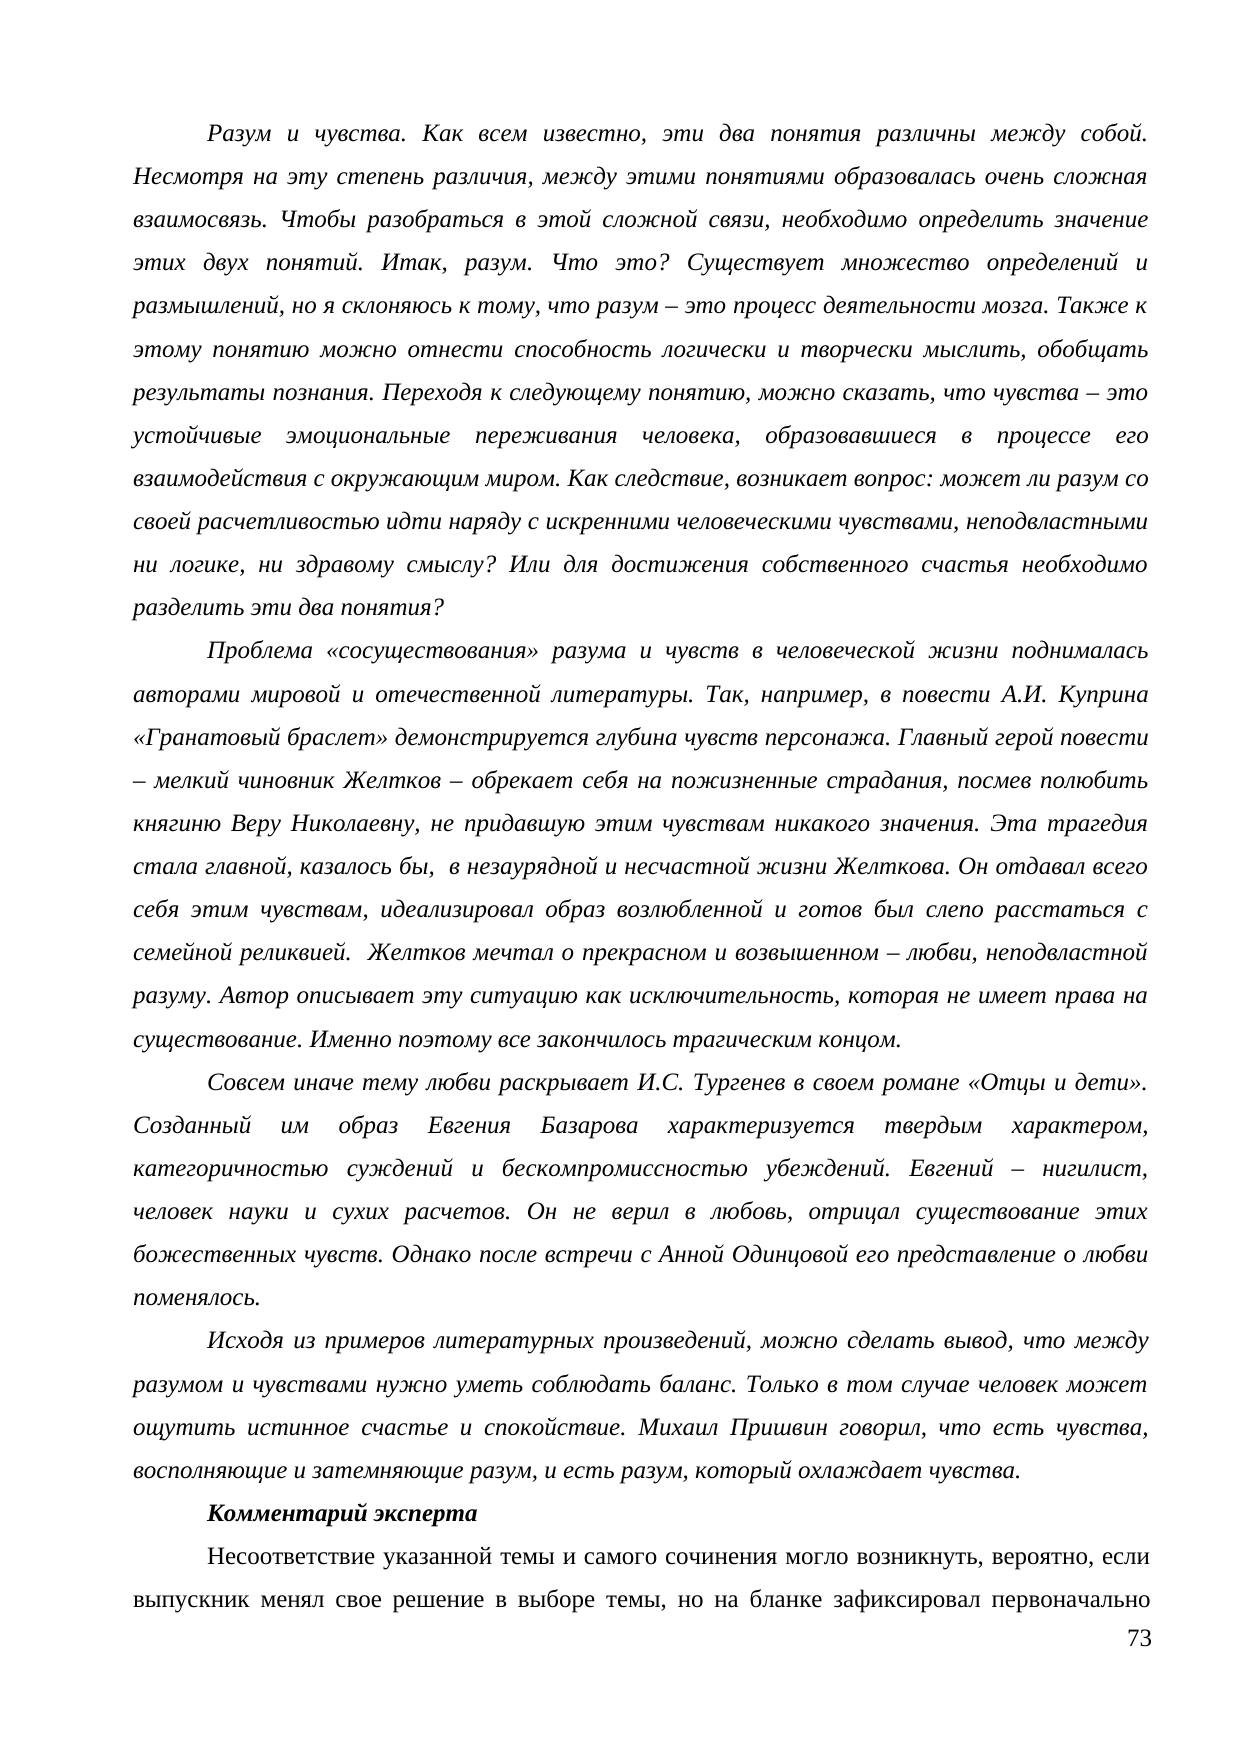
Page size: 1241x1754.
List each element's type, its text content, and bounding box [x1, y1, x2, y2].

text Комментарий эксперта [133, 1498, 1152, 1527]
text Совсем иначе тему любви раскрывает И.С. Тургенев в своем романе «Отцы и дети». Созданный им образ Евгения Базарова характеризуется твердым характером, категоричностью суждений и бескомпромиссностью убеждений. Евгений – нигилист, человек науки и сухих расчетов. Он не верил в любовь, отрицал существование этих божественных чувств. Однако после встречи с Анной Одинцовой его представление о любви поменялось. [133, 1067, 1152, 1311]
text Исходя из примеров литературных произведений, можно сделать вывод, что между разумом и чувствами нужно уметь соблюдать баланс. Только в том случае человек может ощутить истинное счастье и спокойствие. Михаил Пришвин говорил, что есть чувства, восполняющие и затемняющие разум, и есть разум, который охлаждает чувства. [133, 1326, 1152, 1484]
text Проблема «сосуществования» разума и чувств в человеческой жизни поднималась авторами мировой и отечественной литературы. Так, например, в повести А.И. Куприна «Гранатовый браслет» демонстрируется глубина чувств персонажа. Главный герой повести – мелкий чиновник Желтков – обрекает себя на пожизненные страдания, посмев полюбить княгиню Веру Николаевну, не придавшую этим чувствам никакого значения. Эта трагедия стала главной, казалось бы, в незаурядной и несчастной жизни Желткова. Он отдавал всего себя этим чувствам, идеализировал образ возлюбленной и готов был слепо расстаться с семейной реликвией. Желтков мечтал о прекрасном и возвышенном – любви, неподвластной разуму. Автор описывает эту ситуацию как исключительность, которая не имеет права на существование. Именно поэтому все закончилось трагическим концом. [133, 636, 1152, 1052]
text Разум и чувства. Как всем известно, эти два понятия различны между собой. Несмотря на эту степень различия, между этими понятиями образовалась очень сложная взаимосвязь. Чтобы разобраться в этой сложной связи, необходимо определить значение этих двух понятий. Итак, разум. Что это? Существует множество определений и размышлений, но я склоняюсь к тому, что разум – это процесс деятельности мозга. Также к этому понятию можно отнести способность логически и творчески мыслить, обобщать результаты познания. Переходя к следующему понятию, можно сказать, что чувства – это устойчивые эмоциональные переживания человека, образовавшиеся в процессе его взаимодействия с окружающим миром. Как следствие, возникает вопрос: может ли разум со своей расчетливостью идти наряду с искренними человеческими чувствами, неподвластными ни логике, ни здравому смыслу? Или для достижения собственного счастья необходимо разделить эти два понятия? [133, 118, 1152, 621]
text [133, 1541, 1152, 1613]
